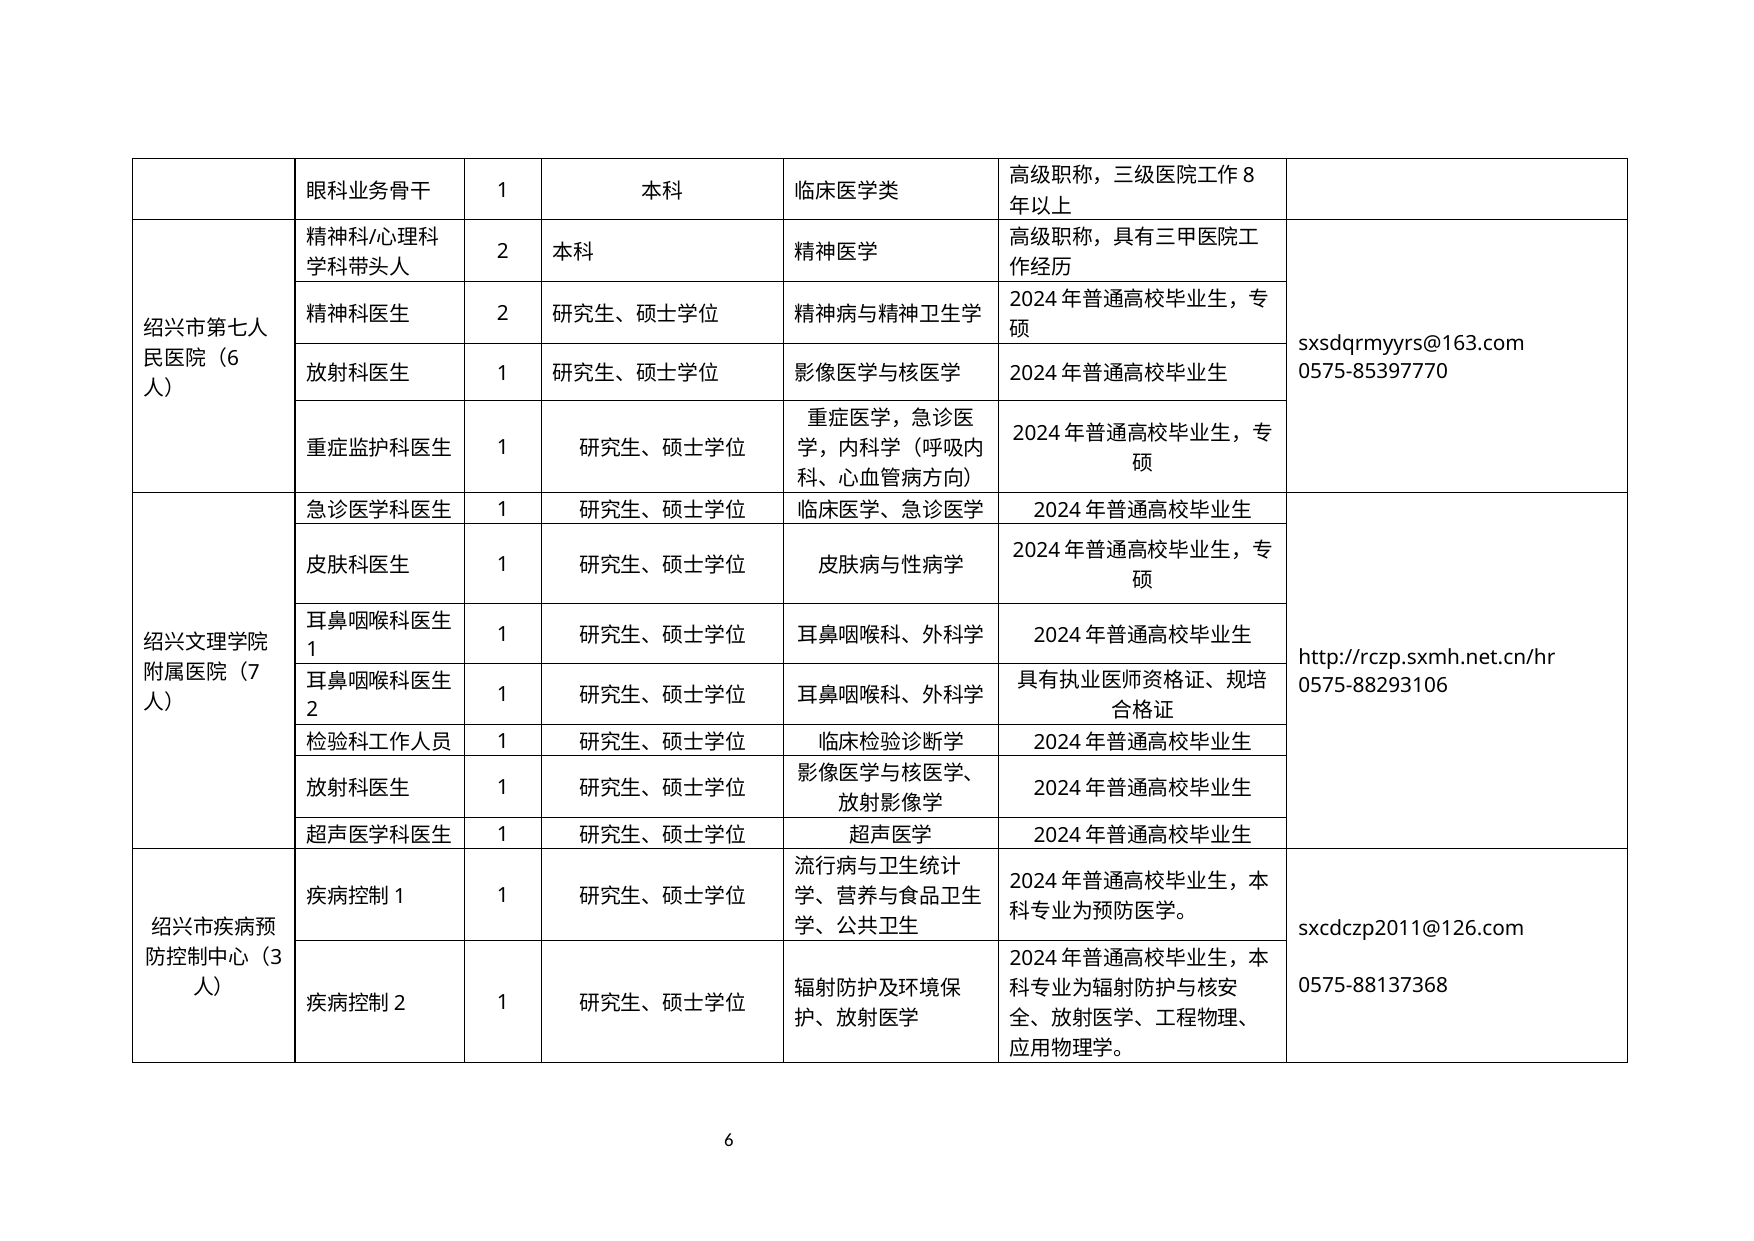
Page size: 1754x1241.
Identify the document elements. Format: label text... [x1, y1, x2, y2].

table_cell 耳鼻咽喉科医生2 [296, 664, 464, 724]
table_cell 2024年普通高校毕业生，本科专业为预防医学。 [999, 849, 1286, 940]
table_cell 精神医学 [784, 220, 998, 281]
table_cell 重症监护科医生 [296, 401, 464, 492]
table_cell 影像医学与核医学 [784, 344, 998, 400]
table_cell 绍兴文理学院附属医院（7人） [133, 493, 294, 848]
table_cell 精神病与精神卫生学 [784, 282, 998, 342]
table_cell 放射科医生 [296, 344, 464, 400]
table_cell 皮肤科医生 [296, 524, 464, 603]
table_cell 1 [465, 664, 541, 724]
table_cell 研究生、硕士学位 [542, 725, 783, 755]
table_cell 1 [465, 725, 541, 755]
table_cell 2024年普通高校毕业生 [999, 818, 1286, 848]
table_cell 1 [465, 401, 541, 492]
table_cell 精神科/心理科学科带头人 [296, 220, 464, 281]
table_cell 1 [465, 604, 541, 662]
table_cell 2024年普通高校毕业生 [999, 604, 1286, 662]
table_cell 检验科工作人员 [296, 725, 464, 755]
table_cell 临床检验诊断学 [784, 725, 998, 755]
table_cell 2024年普通高校毕业生 [999, 725, 1286, 755]
table_cell 眼科业务骨干 [296, 159, 464, 219]
table_cell sxsdqrmyyrs@163.com 0575-85397770 [1287, 220, 1627, 492]
table_cell 重症医学，急诊医学，内科学（呼吸内科、心血管病方向） [784, 401, 998, 492]
table_cell 具有执业医师资格证、规培合格证 [999, 664, 1286, 724]
table_cell 2024年普通高校毕业生，专硕 [999, 282, 1286, 342]
table_cell 研究生、硕士学位 [542, 282, 783, 342]
table_cell 临床医学类 [784, 159, 998, 219]
table_cell 2024年普通高校毕业生，专硕 [999, 401, 1286, 492]
table_cell 2024年普通高校毕业生 [999, 756, 1286, 817]
table_cell 精神科医生 [296, 282, 464, 342]
table_cell 绍兴市疾病预防控制中心（3人） [133, 849, 294, 1062]
table_cell 急诊医学科医生 [296, 493, 464, 523]
table_cell 1 [465, 756, 541, 817]
table_cell 耳鼻咽喉科、外科学 [784, 604, 998, 662]
table_cell 研究生、硕士学位 [542, 664, 783, 724]
table_cell 超声医学 [784, 818, 998, 848]
table_cell 放射科医生 [296, 756, 464, 817]
table_cell 1 [465, 524, 541, 603]
table_cell 高级职称，三级医院工作8年以上 [999, 159, 1286, 219]
table_cell 2 [465, 282, 541, 342]
table_cell 2024年普通高校毕业生 [999, 493, 1286, 523]
table_cell 研究生、硕士学位 [542, 849, 783, 940]
table_cell 疾病控制1 [296, 849, 464, 940]
table_cell 1 [465, 344, 541, 400]
table_cell 影像医学与核医学、放射影像学 [784, 756, 998, 817]
table_cell 研究生、硕士学位 [542, 493, 783, 523]
table_cell 2024年普通高校毕业生 [999, 344, 1286, 400]
table_cell 2 [465, 220, 541, 281]
table_cell 1 [465, 818, 541, 848]
table_cell 耳鼻咽喉科、外科学 [784, 664, 998, 724]
table_cell 研究生、硕士学位 [542, 941, 783, 1062]
table_cell 1 [465, 159, 541, 219]
table_cell 研究生、硕士学位 [542, 344, 783, 400]
table_cell 本科 [542, 220, 783, 281]
table_cell 研究生、硕士学位 [542, 604, 783, 662]
table_cell 1 [465, 941, 541, 1062]
table_cell 2024年普通高校毕业生，专硕 [999, 524, 1286, 603]
table_cell 1 [465, 493, 541, 523]
table_cell 超声医学科医生 [296, 818, 464, 848]
table_cell 辐射防护及环境保护、放射医学 [784, 941, 998, 1062]
table_cell 本科 [542, 159, 783, 219]
table_cell sxcdczp2011@126.com 0575-88137368 [1287, 849, 1627, 1062]
table_cell http://rczp.sxmh.net.cn/hr 0575-88293106 [1287, 493, 1627, 848]
table_cell 临床医学、急诊医学 [784, 493, 998, 523]
table_cell 研究生、硕士学位 [542, 756, 783, 817]
table_cell 研究生、硕士学位 [542, 818, 783, 848]
table_cell 高级职称，具有三甲医院工作经历 [999, 220, 1286, 281]
table_cell 皮肤病与性病学 [784, 524, 998, 603]
table_cell 研究生、硕士学位 [542, 524, 783, 603]
table_cell 疾病控制2 [296, 941, 464, 1062]
table_cell 绍兴市第七人民医院（6人） [133, 220, 294, 492]
table_cell 研究生、硕士学位 [542, 401, 783, 492]
table_cell 耳鼻咽喉科医生1 [296, 604, 464, 662]
table_cell 2024年普通高校毕业生，本科专业为辐射防护与核安全、放射医学、工程物理、应用物理学。 [999, 941, 1286, 1062]
table_cell 流行病与卫生统计学、营养与食品卫生学、公共卫生 [784, 849, 998, 940]
table_cell 1 [465, 849, 541, 940]
